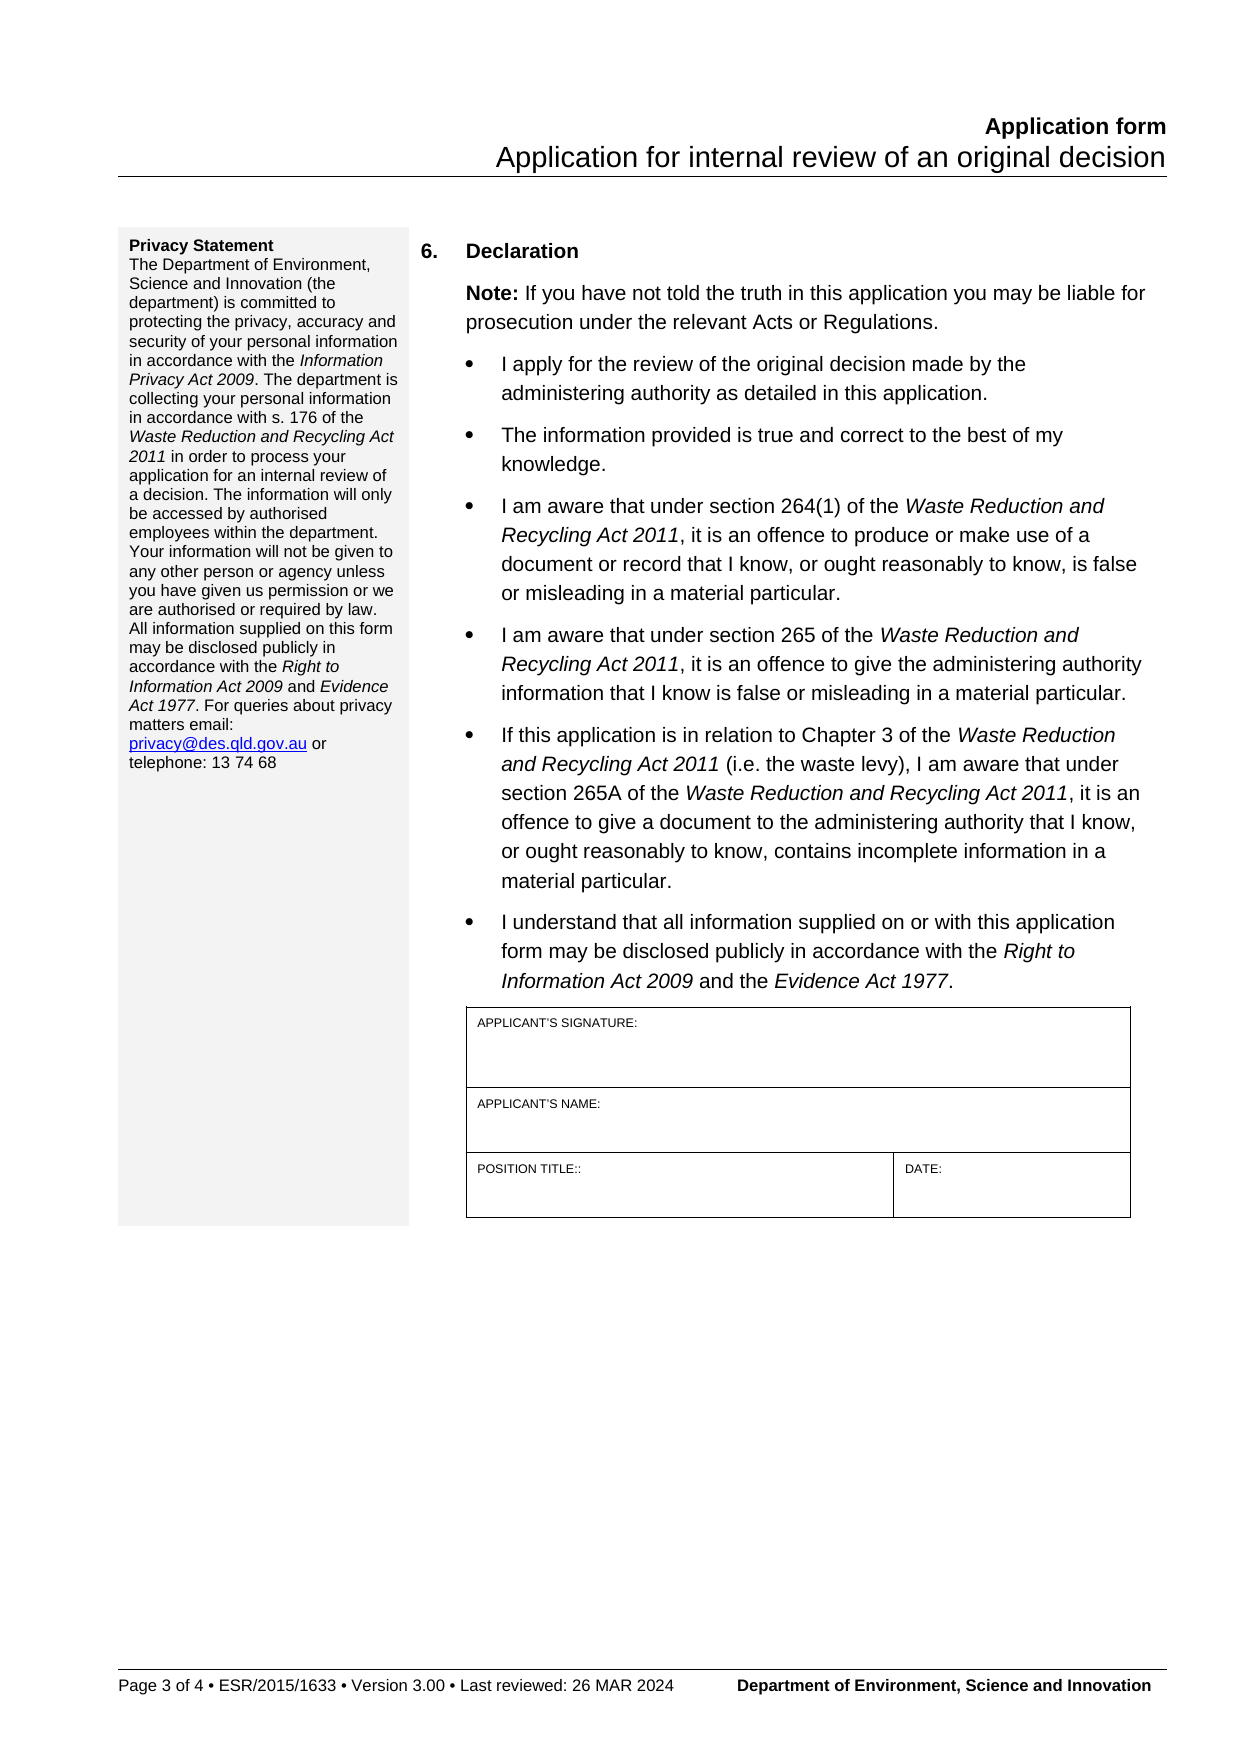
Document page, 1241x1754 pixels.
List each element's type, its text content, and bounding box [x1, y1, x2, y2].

table_cell Declaration Note: If you have not told the truth in this application you may be liable for prosecution under the relevant Acts or Regulations. I apply for the review of the original decision made by the administering authority as detailed in this application. The information provided is true and correct to the best of my knowledge. I am aware that under section 264(1) of the Waste Reduction and Recycling Act 2011, it is an offence to produce or make use of a document or record that I know, or ought reasonably to know, is false or misleading in a material particular. I am aware that under section 265 of the Waste Reduction and Recycling Act 2011, it is an offence to give the administering authority information that I know is false or misleading in a material particular. If this application is in relation to Chapter 3 of the Waste Reduction and Recycling Act 2011 (i.e. the waste levy), I am aware that under section 265A of the Waste Reduction and Recycling Act 2011, it is an offence to give a document to the administering authority that I know, or ought reasonably to know, contains incomplete information in a material particular. I understand that all information supplied on or with this application form may be disclosed publicly in accordance with the Right to Information Act 2009 and the Evidence Act 1977. [454, 227, 1163, 1226]
table_cell Privacy Statement The Department of Environment, Science and Innovation (the department) is committed to protecting the privacy, accuracy and security of your personal information in accordance with the Information Privacy Act 2009. The department is collecting your personal information in accordance with s. 176 of the Waste Reduction and Recycling Act 2011 in order to process your application for an internal review of a decision. The information will only be accessed by authorised employees within the department. Your information will not be given to any other person or agency unless you have given us permission or we are authorised or required by law. All information supplied on this form may be disclosed publicly in accordance with the Right to Information Act 2009 and Evidence Act 1977. For queries about privacy matters email: privacy@des.qld.gov.au or telephone: 13 74 68 [118, 227, 409, 1226]
table_cell [409, 227, 454, 1226]
